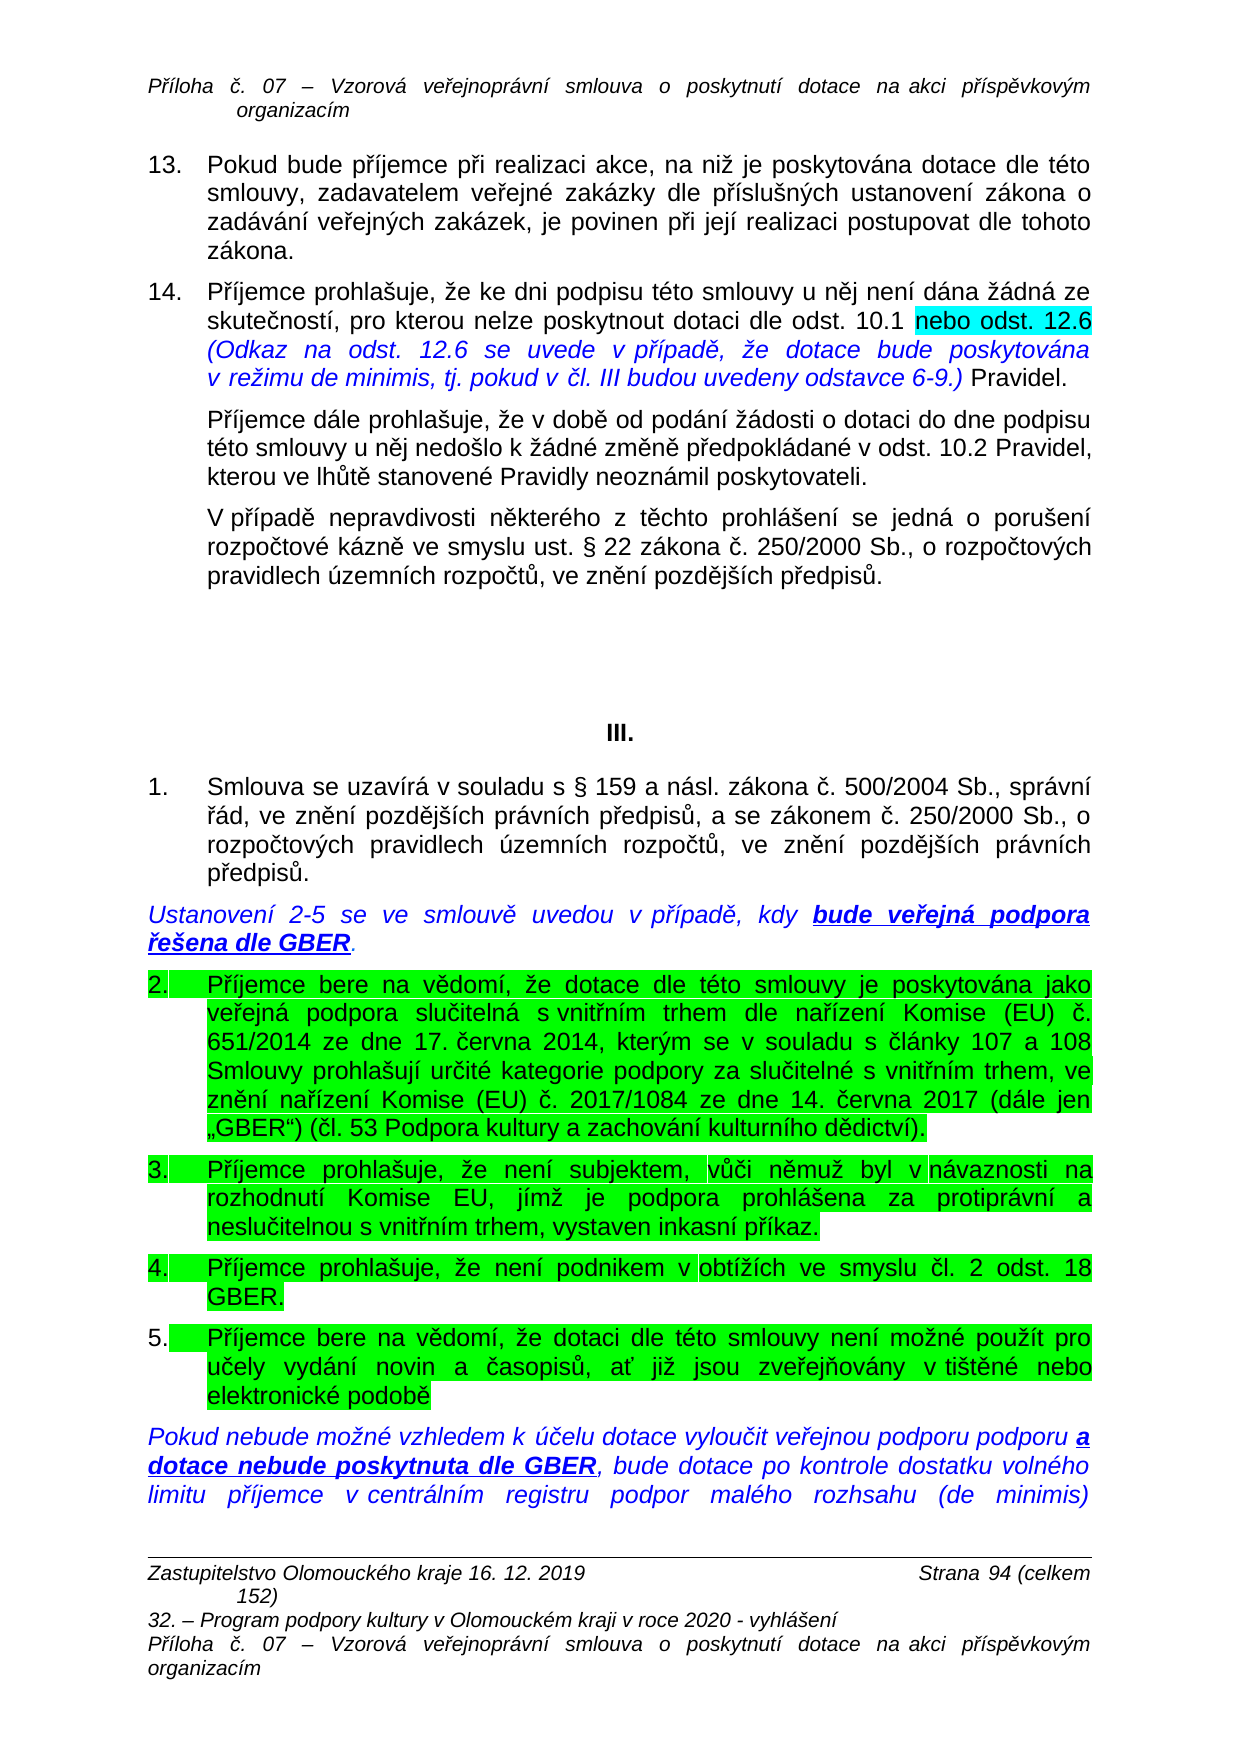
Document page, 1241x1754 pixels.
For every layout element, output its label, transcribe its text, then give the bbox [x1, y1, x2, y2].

list Příjemce prohlašuje, že není podnikem v obtížích ve smyslu čl. 2 odst. 18 GBER. [148, 1253, 1092, 1311]
text Příjemce dále prohlašuje, že v době od podání žádosti o dotaci do dne podpisu této smlouvy u něj nedošlo k žádné změně předpokládané v odst. 10.2 Pravidel, kterou ve lhůtě stanovené Pravidly neoznámil poskytovateli. [207, 405, 1092, 491]
list Příjemce bere na vědomí, že dotaci dle této smlouvy není možné použít pro učely vydání novin a časopisů, ať již jsou zveřejňovány v tištěné nebo elektronické podobě [148, 1323, 1092, 1410]
list Pokud bude příjemce při realizaci akce, na niž je poskytována dotace dle této smlouvy, zadavatelem veřejné zakázky dle příslušných ustanovení zákona o zadávání veřejných zakázek, je povinen při její realizaci postupovat dle tohoto zákona. [148, 150, 1092, 265]
text Ustanovení 2-5 se ve smlouvě uvedou v případě, kdy bude veřejná podpora řešena dle GBER. [148, 900, 1092, 957]
list Příjemce prohlašuje, že není subjektem, vůči němuž byl v návaznosti na rozhodnutí Komise EU, jímž je podpora prohlášena za protiprávní a neslučitelnou s vnitřním trhem, vystaven inkasní příkaz. [148, 1155, 1092, 1241]
list Příjemce bere na vědomí, že dotace dle této smlouvy je poskytována jako veřejná podpora slučitelná s vnitřním trhem dle nařízení Komise (EU) č. 651/2014 ze dne 17. června 2014, kterým se v souladu s články 107 a 108 Smlouvy prohlašují určité kategorie podpory za slučitelné s vnitřním trhem, ve znění nařízení Komise (EU) č. 2017/1084 ze dne 14. června 2017 (dále jen „GBER“) (čl. 53 Podpora kultury a zachování kulturního dědictví). [148, 970, 1092, 1142]
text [148, 1422, 1092, 1508]
list Smlouva se uzavírá v souladu s § 159 a násl. zákona č. 500/2004 Sb., správní řád, ve znění pozdějších právních předpisů, a se zákonem č. 250/2000 Sb., o rozpočtových pravidlech územních rozpočtů, ve znění pozdějších právních předpisů. [148, 772, 1092, 887]
text III. [148, 718, 1092, 747]
text V případě nepravdivosti některého z těchto prohlášení se jedná o porušení rozpočtové kázně ve smyslu ust. § 22 zákona č. 250/2000 Sb., o rozpočtových pravidlech územních rozpočtů, ve znění pozdějších předpisů. [207, 503, 1092, 590]
list Příjemce prohlašuje, že ke dni podpisu této smlouvy u něj není dána žádná ze skutečností, pro kterou nelze poskytnout dotaci dle odst. 10.1 nebo odst. 12.6 (Odkaz na odst. 12.6 se uvede v případě, že dotace bude poskytována v režimu de minimis, tj. pokud v čl. III budou uvedeny odstavce 6-9.) Pravidel. [148, 277, 1092, 392]
